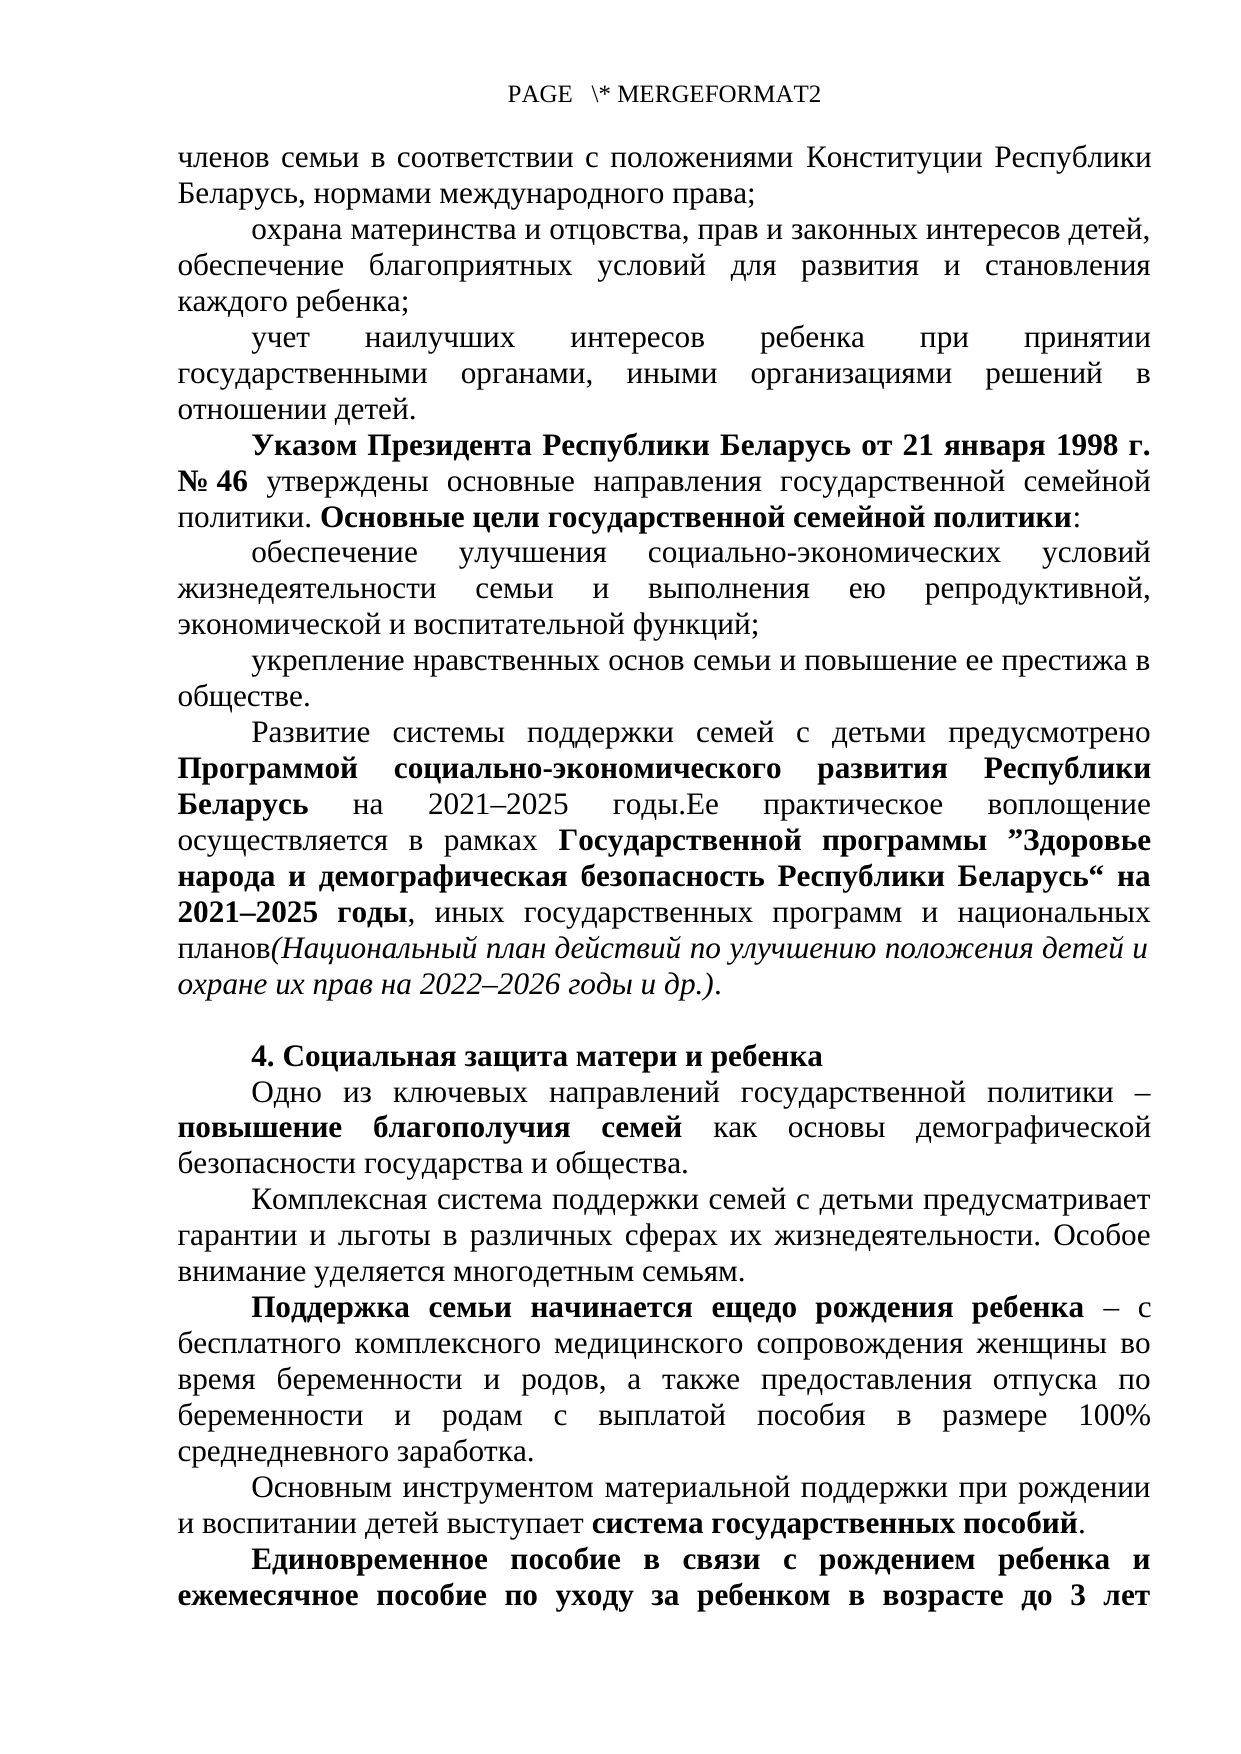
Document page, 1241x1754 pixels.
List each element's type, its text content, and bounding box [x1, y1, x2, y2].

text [177, 138, 1152, 210]
text обеспечение улучшения социально-экономических условий жизнедеятельности семьи и выполнения ею репродуктивной, экономической и воспитательной функций; [177, 534, 1152, 642]
text Указом Президента Республики Беларусь от 21 января 1998 г. № 46 утверждены основные направления государственной семейной политики. Основные цели государственной семейной политики: [177, 426, 1152, 534]
text Развитие системы поддержки семей с детьми предусмотрено Программой социально-экономического развития Республики Беларусь на 2021–2025 годы.Ее практическое воплощение осуществляется в рамках Государственной программы ”Здоровье народа и демографическая безопасность Республики Беларусь“ на 2021–2025 годы, иных государственных программ и национальных планов(Национальный план действий по улучшению положения детей и охране их прав на 2022–2026 годы и др.). [177, 713, 1152, 1001]
text Комплексная система поддержки семей с детьми предусматривает гарантии и льготы в различных сферах их жизнедеятельности. Особое внимание уделяется многодетным семьям. [177, 1181, 1152, 1288]
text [177, 1540, 1152, 1612]
text Одно из ключевых направлений государственной политики –повышение благополучия семей как основы демографической безопасности государства и общества. [177, 1073, 1152, 1181]
text Поддержка семьи начинается ещедо рождения ребенка – с бесплатного комплексного медицинского сопровождения женщины во время беременности и родов, а также предоставления отпуска по беременности и родам с выплатой пособия в размере 100% среднедневного заработка. [177, 1288, 1152, 1468]
text укрепление нравственных основ семьи и повышение ее престижа в обществе. [177, 642, 1152, 713]
text Основным инструментом материальной поддержки при рождении и воспитании детей выступает система государственных пособий. [177, 1468, 1152, 1540]
text охрана материнства и отцовства, прав и законных интересов детей, обеспечение благоприятных условий для развития и становления каждого ребенка; [177, 210, 1152, 318]
text учет наилучших интересов ребенка при принятии государственными органами, иными организациями решений в отношении детей. [177, 318, 1152, 426]
text 4. Социальная защита матери и ребенка [177, 1037, 1152, 1073]
